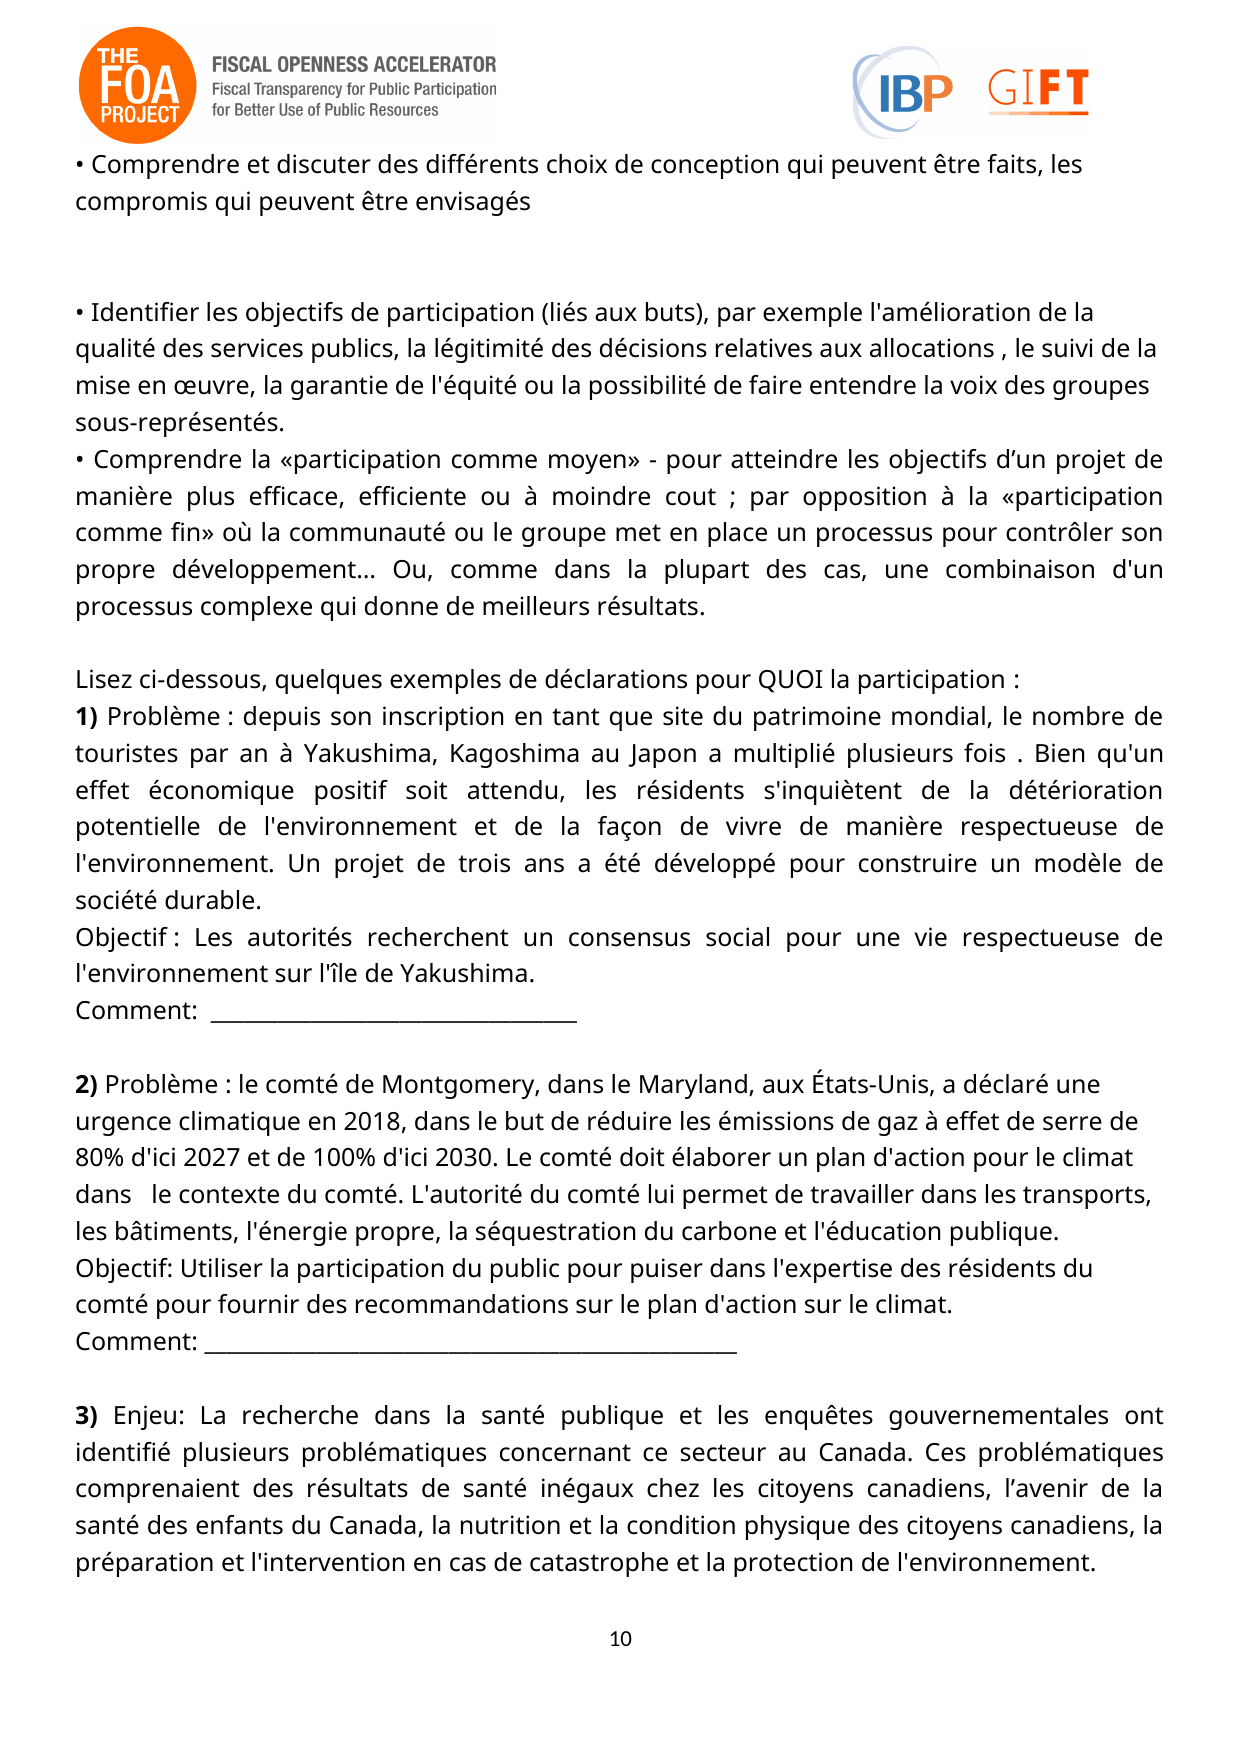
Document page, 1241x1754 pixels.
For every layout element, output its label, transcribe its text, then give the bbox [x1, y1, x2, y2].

text 2) Problème : le comté de Montgomery, dans le Maryland, aux États-Unis, a déclaré une urgence climatique en 2018, dans le but de réduire les émissions de gaz à effet de serre de 80% d'ici 2027 et de 100% d'ici 2030. Le comté doit élaborer un plan d'action pour le climat dans le contexte du comté. L'autorité du comté lui permet de travailler dans les transports, les bâtiments, l'énergie propre, la séquestration du carbone et l'éducation publique. [75, 1066, 1165, 1248]
text Objectif: Utiliser la participation du public pour puiser dans l'expertise des résidents du comté pour fournir des recommandations sur le plan d'action sur le climat. [75, 1250, 1165, 1321]
picture [852, 46, 1089, 139]
text Lisez ci-dessous, quelques exemples de déclarations pour QUOI la participation : [75, 662, 1165, 696]
text Comment: _________________________________ [75, 993, 1165, 1027]
text • Comprendre et discuter des différents choix de conception qui peuvent être faits, les compromis qui peuvent être envisagés [75, 147, 1165, 218]
text 3) Enjeu: La recherche dans la santé publique et les enquêtes gouvernementales ont identifié plusieurs problématiques concernant ce secteur au Canada. Ces problématiques comprenaient des résultats de santé inégaux chez les citoyens canadiens, l’avenir de la santé des enfants du Canada, la nutrition et la condition physique des citoyens canadiens, la préparation et l'intervention en cas de catastrophe et la protection de l'environnement. [75, 1397, 1165, 1578]
text Comment: ________________________________________________ [75, 1324, 1165, 1358]
text • Comprendre la «participation comme moyen» - pour atteindre les objectifs d’un projet de manière plus efficace, efficiente ou à moindre cout ; par opposition à la «participation comme fin» où la communauté ou le groupe met en place un processus pour contrôler son propre développement… Ou, comme dans la plupart des cas, une combinaison d'un processus complexe qui donne de meilleurs résultats. [75, 441, 1165, 622]
text • Identifier les objectifs de participation (liés aux buts), par exemple l'amélioration de la qualité des services publics, la légitimité des décisions relatives aux allocations , le suivi de la mise en œuvre, la garantie de l'équité ou la possibilité de faire entendre la voix des groupes sous-représentés. [75, 294, 1165, 439]
text 1) Problème : depuis son inscription en tant que site du patrimoine mondial, le nombre de touristes par an à Yakushima, Kagoshima au Japon a multiplié plusieurs fois . Bien qu'un effet économique positif soit attendu, les résidents s'inquiètent de la détérioration potentielle de l'environnement et de la façon de vivre de manière respectueuse de l'environnement. Un projet de trois ans a été développé pour construire un modèle de société durable. [75, 699, 1165, 917]
text Objectif : Les autorités recherchent un consensus social pour une vie respectueuse de l'environnement sur l'île de Yakushima. [75, 919, 1165, 990]
picture [78, 26, 497, 144]
